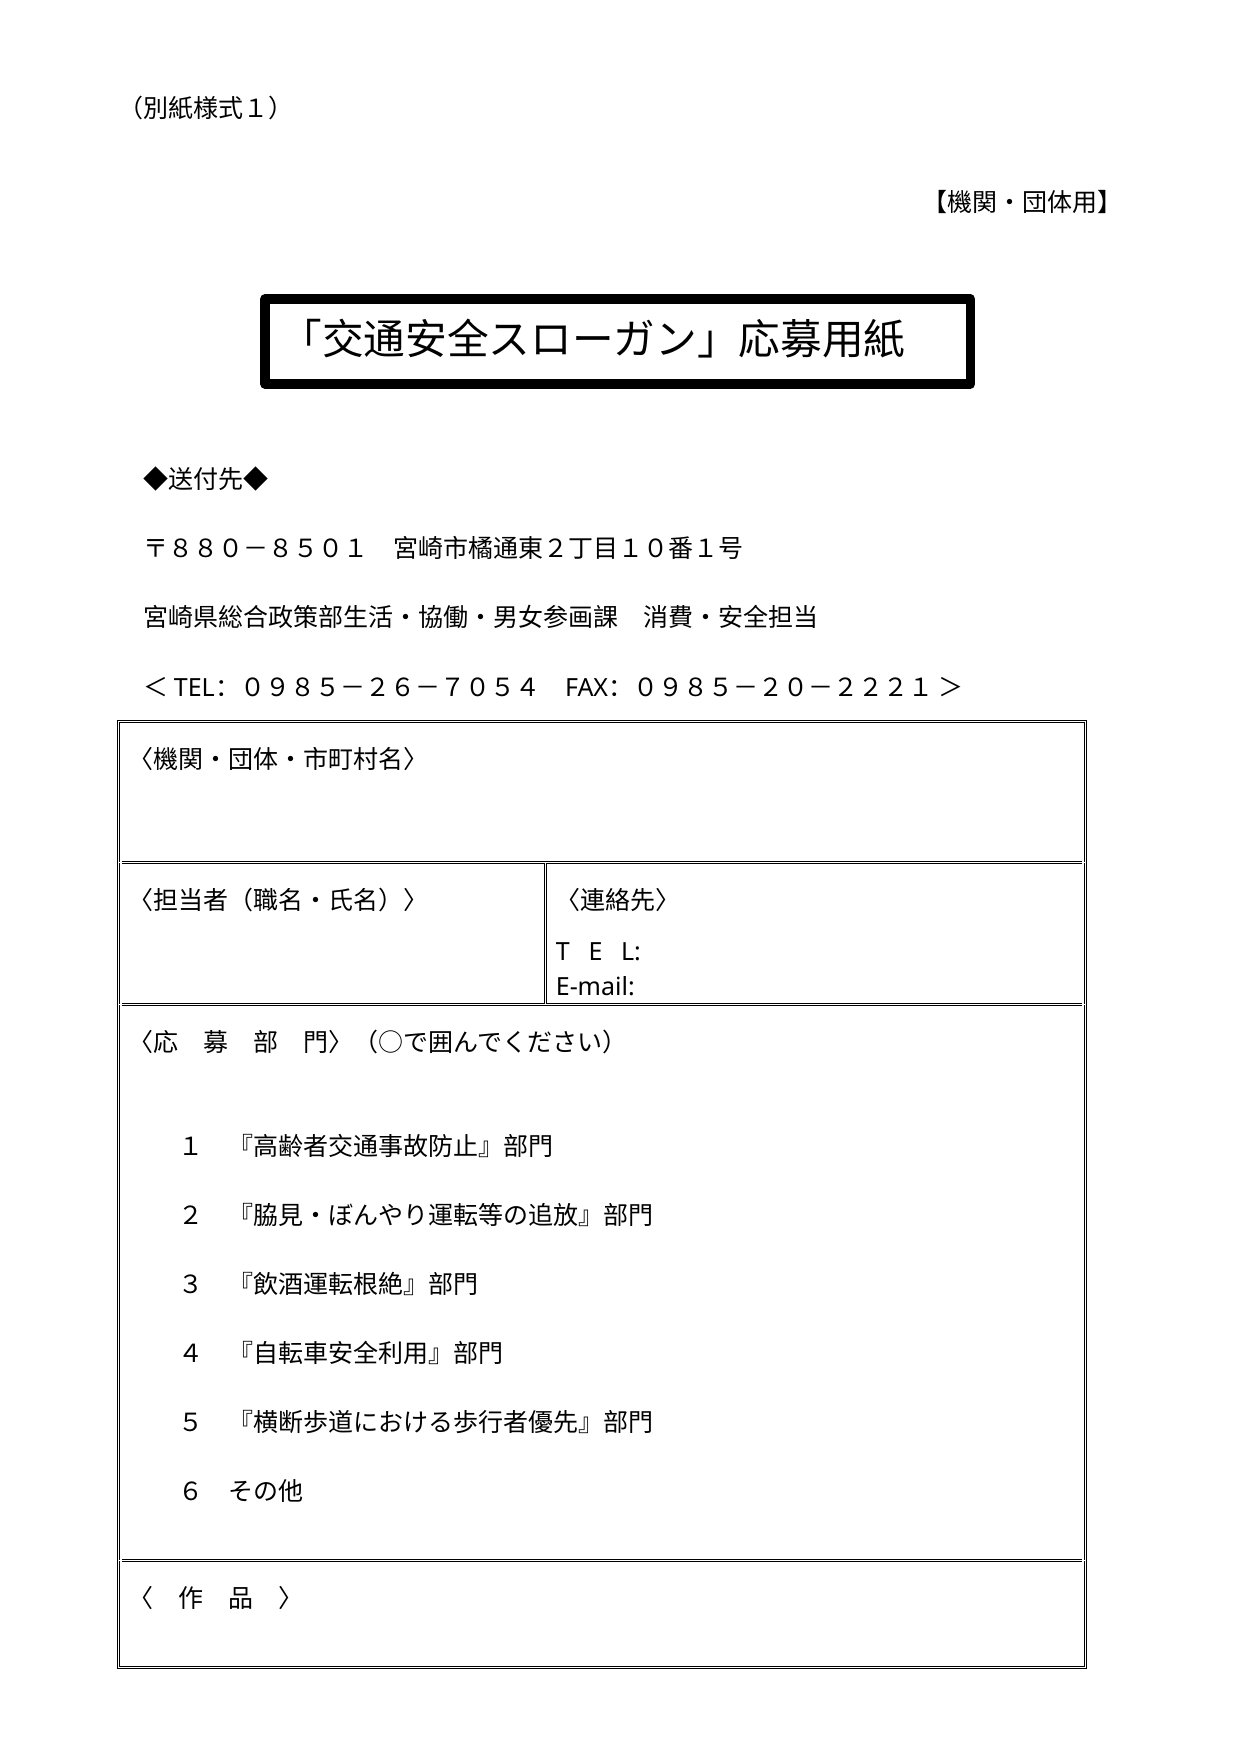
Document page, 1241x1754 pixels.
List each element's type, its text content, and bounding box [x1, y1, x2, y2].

table_header 〈機関・団体・市町村名〉 [120, 723, 1084, 861]
text ◆送付先◆ [118, 443, 1122, 512]
text ＜ TEL：０９８５－２６－７０５４ FAX：０９８５－２０－２２２１ ＞ [118, 651, 1122, 720]
table_cell 〈連絡先〉 TEL: E-mail: [545, 861, 1086, 1003]
table_cell 〈応 募 部 門〉（○で囲んでください） １ 『高齢者交通事故防止』部門 ２ 『脇見・ぼんやり運転等の追放』部門 ３ 『飲酒運転根絶』部門 ４ 『自転車安全利用』部門 ５ 『横断歩道における歩行者優先』部門 ６ その他 [120, 1003, 1084, 1559]
table_cell 〈 作 品 〉 [118, 1559, 1086, 1666]
text 宮崎県総合政策部生活・協働・男女参画課 消費・安全担当 [118, 581, 1122, 651]
text 〒８８０－８５０１ 宮崎市橘通東２丁目１０番１号 [118, 512, 1122, 581]
table_cell 〈担当者（職名・氏名）〉 [118, 861, 545, 1003]
text 【機関・団体用】 [118, 132, 1122, 236]
